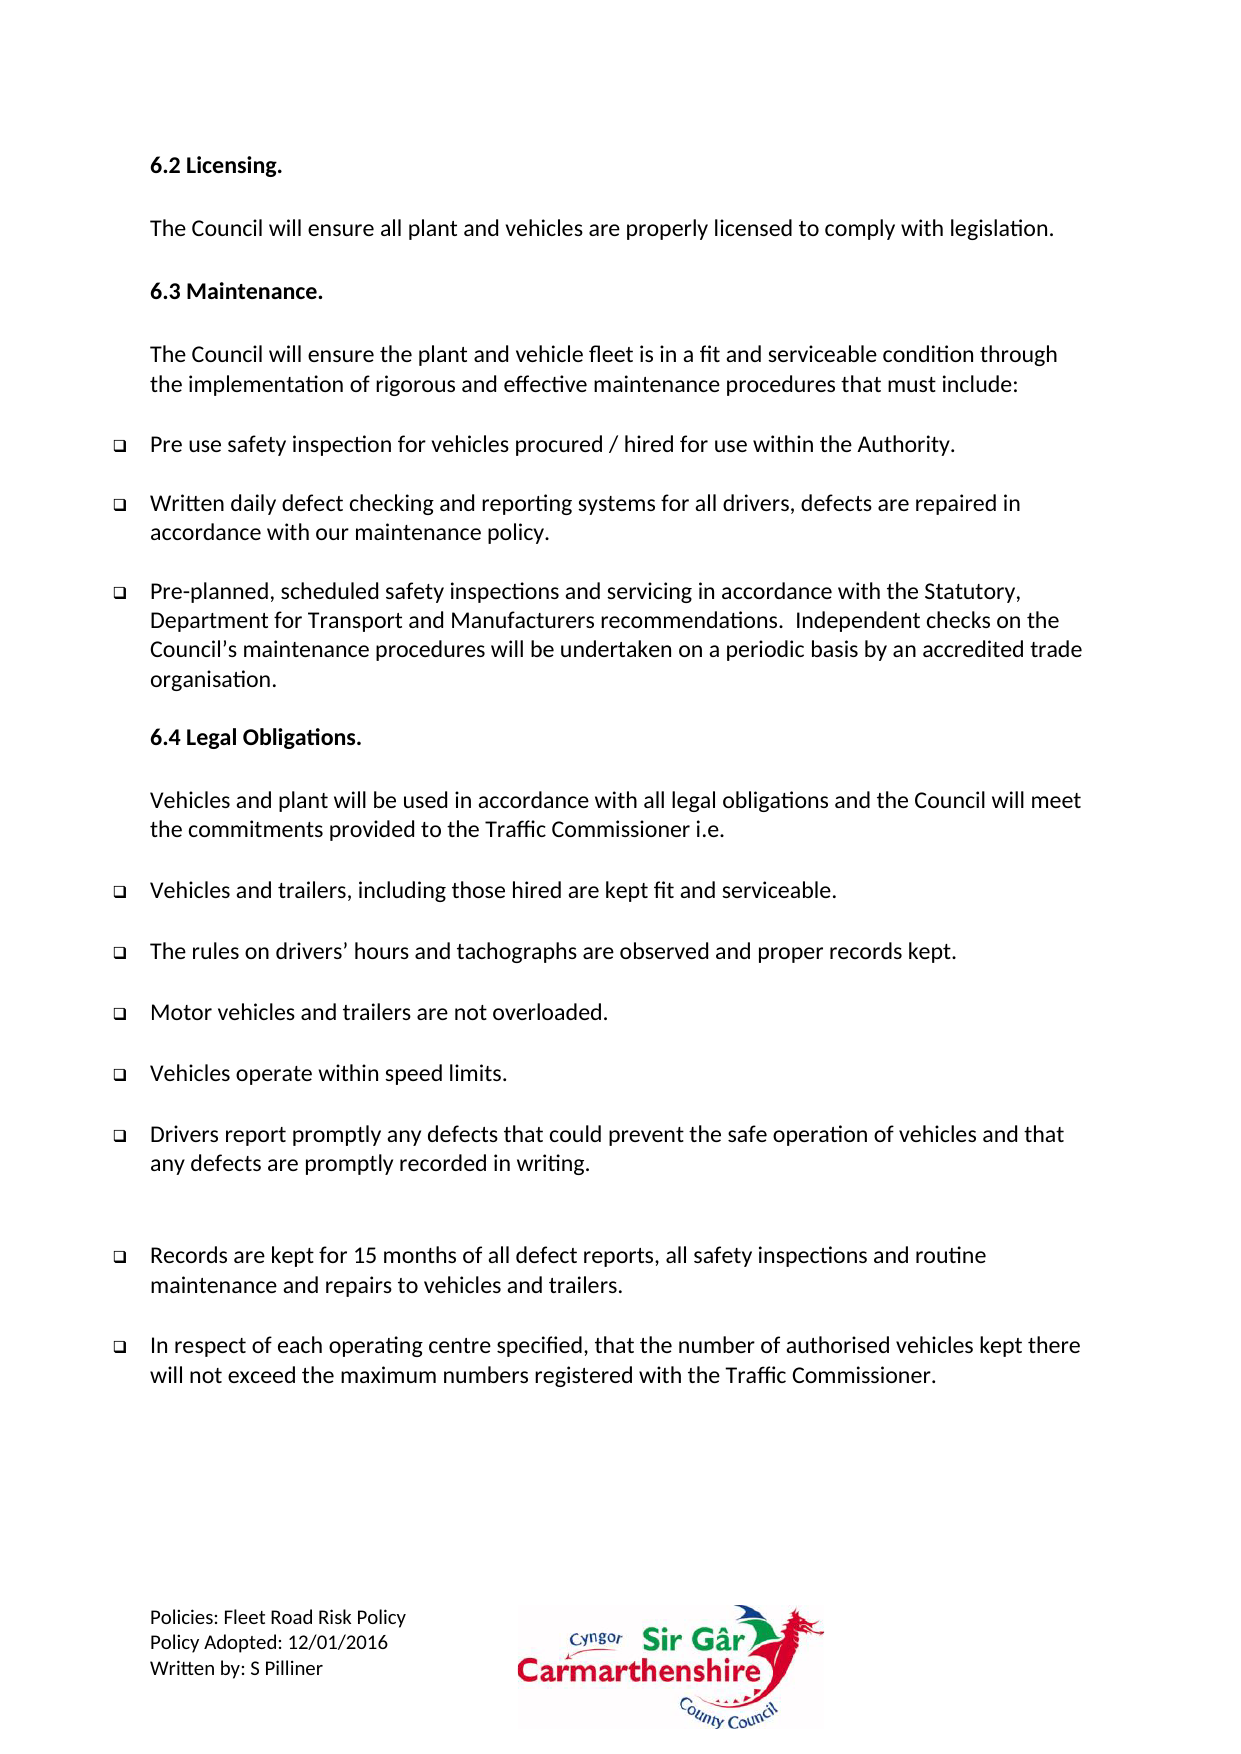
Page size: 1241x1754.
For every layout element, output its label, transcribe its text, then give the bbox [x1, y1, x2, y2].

list Written daily defect checking and reporting systems for all drivers, defects are repaired in accordance with our maintenance policy. [112, 488, 1090, 547]
text 6.2 Licensing. [150, 150, 1090, 179]
subtitle The Council will ensure the plant and vehicle fleet is in a fit and serviceable condition through the implementation of rigorous and effective maintenance procedures that must include: [150, 339, 1090, 398]
text 6.3 Maintenance. [150, 276, 1090, 306]
text The Council will ensure all plant and vehicles are properly licensed to comply with legislation. [150, 213, 1090, 242]
list Pre use safety inspection for vehicles procured / hired for use within the Authority. [112, 429, 1090, 459]
text 6.4 Legal Obligations. [150, 722, 1090, 751]
list Pre-planned, scheduled safety inspections and servicing in accordance with the Statutory, Department for Transport and Manufacturers recommendations. Independent checks on the Council’s maintenance procedures will be undertaken on a periodic basis by an accredited trade organisation. [112, 576, 1090, 693]
list In respect of each operating centre specified, that the number of authorised vehicles kept there will not exceed the maximum numbers registered with the Traffic Commissioner. [112, 1331, 1090, 1389]
text Vehicles and plant will be used in accordance with all legal obligations and the Council will meet the commitments provided to the Traffic Commissioner i.e. [150, 785, 1090, 844]
list Drivers report promptly any defects that could prevent the safe operation of vehicles and that any defects are promptly recorded in writing. [112, 1119, 1090, 1177]
list The rules on drivers’ hours and tachographs are observed and proper records kept. [112, 936, 1090, 966]
list Vehicles operate within speed limits. [112, 1058, 1090, 1087]
list Motor vehicles and trailers are not overloaded. [112, 997, 1090, 1026]
list Vehicles and trailers, including those hired are kept fit and serviceable. [112, 875, 1090, 905]
list Records are kept for 15 months of all defect reports, all safety inspections and routine maintenance and repairs to vehicles and trailers. [112, 1240, 1090, 1299]
